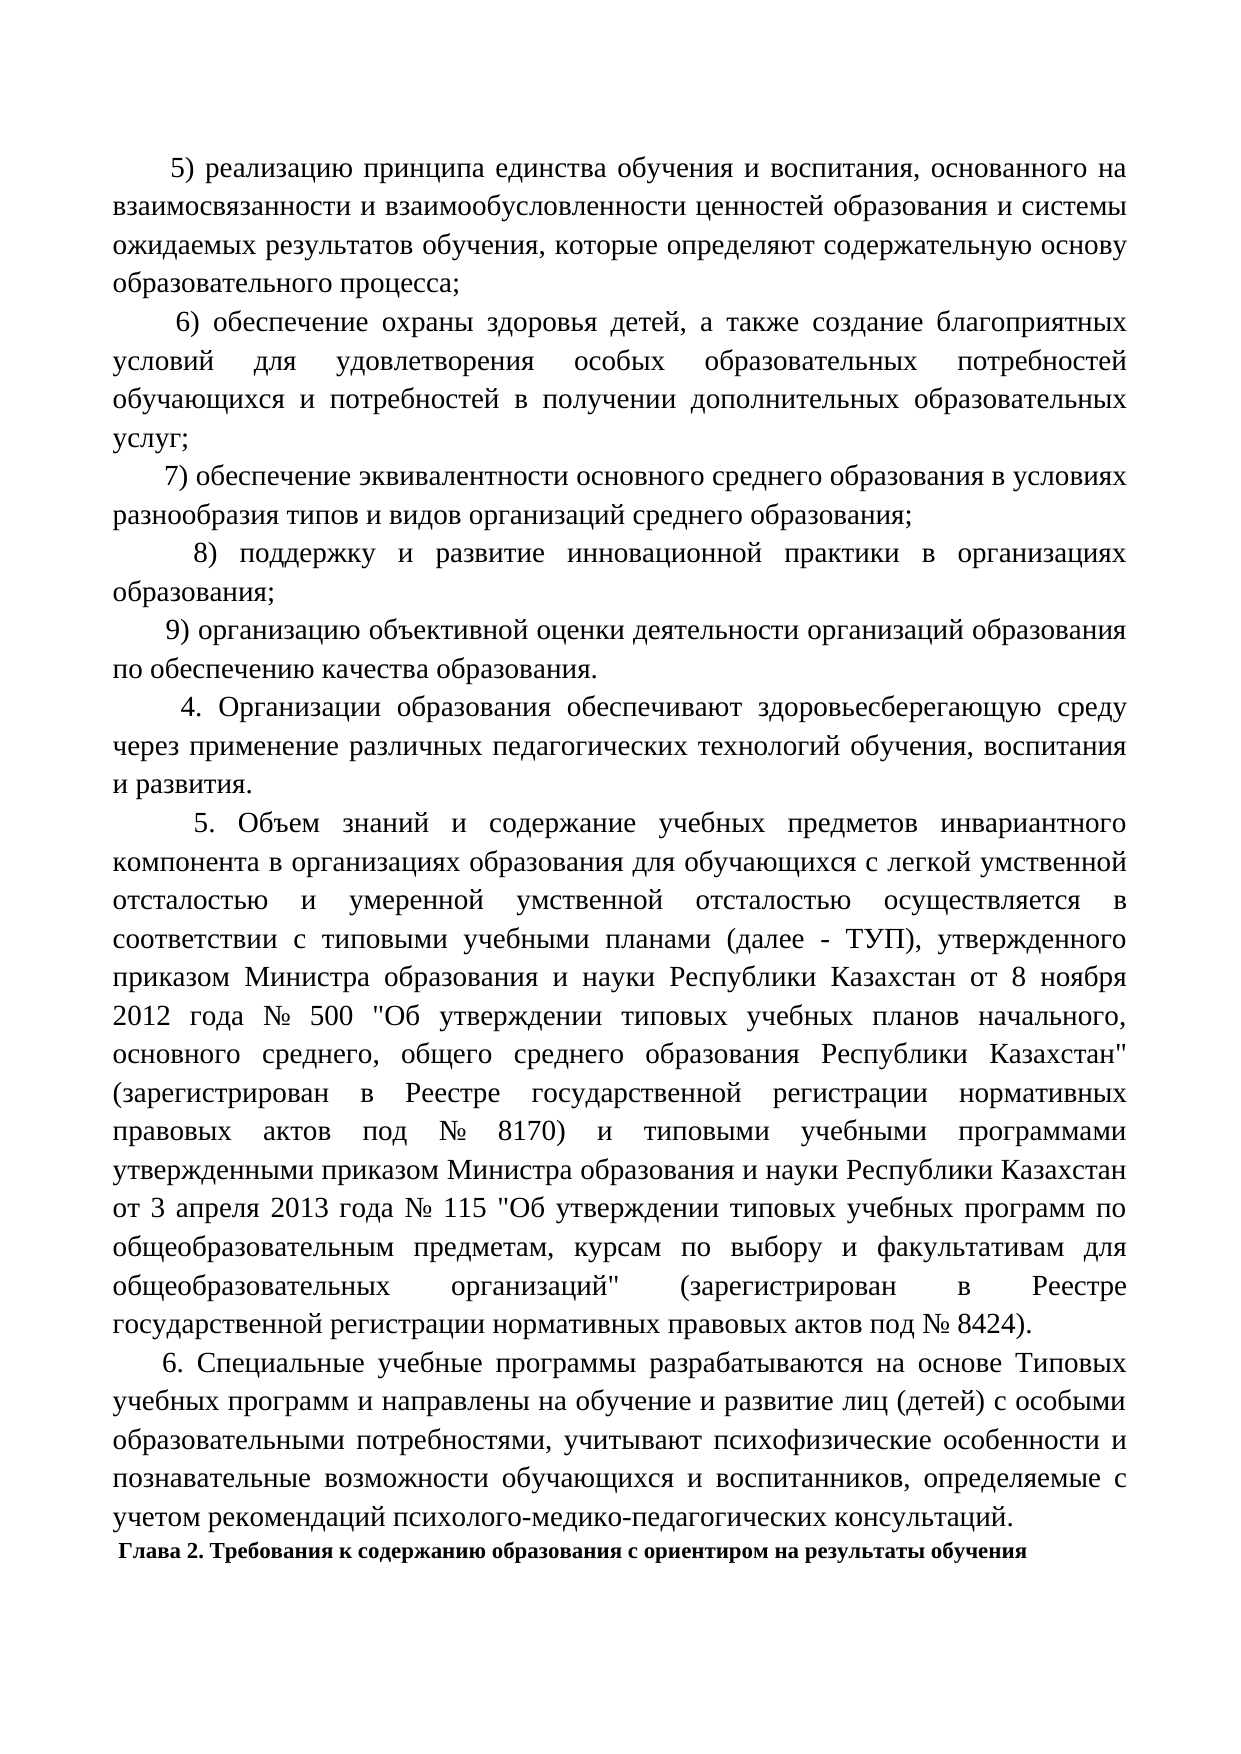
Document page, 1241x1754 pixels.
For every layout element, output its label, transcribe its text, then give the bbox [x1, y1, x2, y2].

text 9) организацию объективной оценки деятельности организаций образования по обеспечению качества образования. [112, 612, 1128, 684]
text Глава 2. Требования к содержанию образования с ориентиром на результаты обучения [112, 1537, 1128, 1564]
text 5) реализацию принципа единства обучения и воспитания, основанного на взаимосвязанности и взаимообусловленности ценностей образования и системы ожидаемых результатов обучения, которые определяют содержательную основу образовательного процесса; [112, 150, 1128, 299]
text 7) обеспечение эквивалентности основного среднего образования в условиях разнообразия типов и видов организаций среднего образования; [112, 458, 1128, 530]
text 6. Специальные учебные программы разрабатываются на основе Типовых учебных программ и направлены на обучение и развитие лиц (детей) с особыми образовательными потребностями, учитывают психофизические особенности и познавательные возможности обучающихся и воспитанников, определяемые с учетом рекомендаций психолого-медико-педагогических консультаций. [112, 1345, 1128, 1532]
text 4. Организации образования обеспечивают здоровьесберегающую среду через применение различных педагогических технологий обучения, воспитания и развития. [112, 689, 1128, 800]
text 6) обеспечение охраны здоровья детей, а также создание благоприятных условий для удовлетворения особых образовательных потребностей обучающихся и потребностей в получении дополнительных образовательных услуг; [112, 304, 1128, 453]
text 5. Объем знаний и содержание учебных предметов инвариантного компонента в организациях образования для обучающихся с легкой умственной отсталостью и умеренной умственной отсталостью осуществляется в соответствии с типовыми учебными планами (далее - ТУП), утвержденного приказом Министра образования и науки Республики Казахстан от 8 ноября 2012 года № 500 "Об утверждении типовых учебных планов начального, основного среднего, общего среднего образования Республики Казахстан" (зарегистрирован в Реестре государственной регистрации нормативных правовых актов под № 8170) и типовыми учебными программами утвержденными приказом Министра образования и науки Республики Казахстан от 3 апреля 2013 года № 115 "Об утверждении типовых учебных программ по общеобразовательным предметам, курсам по выбору и факультативам для общеобразовательных организаций" (зарегистрирован в Реестре государственной регистрации нормативных правовых актов под № 8424). [112, 805, 1128, 1340]
text 8) поддержку и развитие инновационной практики в организациях образования; [112, 535, 1128, 607]
